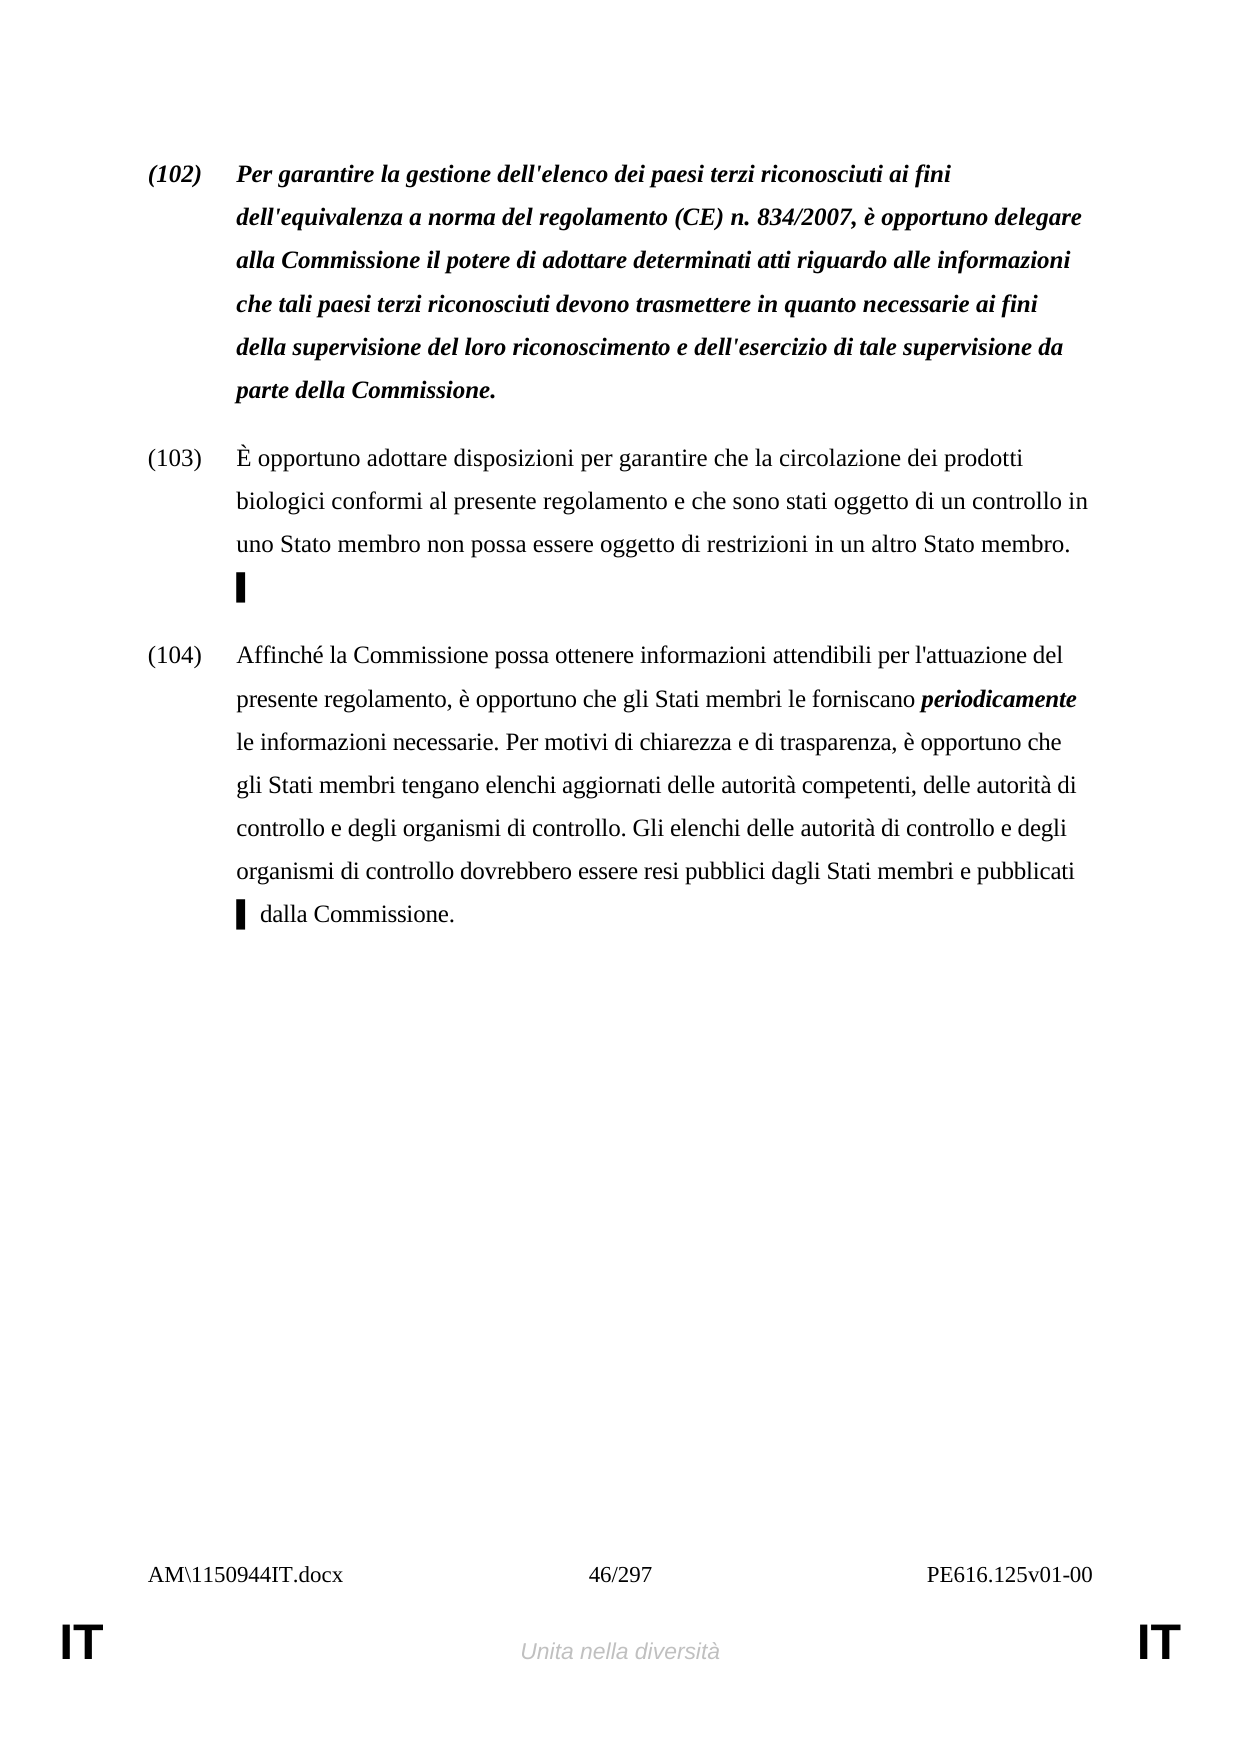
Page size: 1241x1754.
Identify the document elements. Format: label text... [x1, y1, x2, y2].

text (103) È opportuno adottare disposizioni per garantire che la circolazione dei prodotti biologici conformi al presente regolamento e che sono stati oggetto di un controllo in uno Stato membro non possa essere oggetto di restrizioni in un altro Stato membro. ▌ [148, 443, 1092, 601]
text (102) Per garantire la gestione dell'elenco dei paesi terzi riconosciuti ai fini dell'equivalenza a norma del regolamento (CE) n. 834/2007, è opportuno delegare alla Commissione il potere di adottare determinati atti riguardo alle informazioni che tali paesi terzi riconosciuti devono trasmettere in quanto necessarie ai fini della supervisione del loro riconoscimento e dell'esercizio di tale supervisione da parte della Commissione. [148, 159, 1092, 404]
text (104) Affinché la Commissione possa ottenere informazioni attendibili per l'attuazione del presente regolamento, è opportuno che gli Stati membri le forniscano periodicamente le informazioni necessarie. Per motivi di chiarezza e di trasparenza, è opportuno che gli Stati membri tengano elenchi aggiornati delle autorità competenti, delle autorità di controllo e degli organismi di controllo. Gli elenchi delle autorità di controllo e degli organismi di controllo dovrebbero essere resi pubblici dagli Stati membri e pubblicati ▌ dalla Commissione. [148, 641, 1092, 928]
